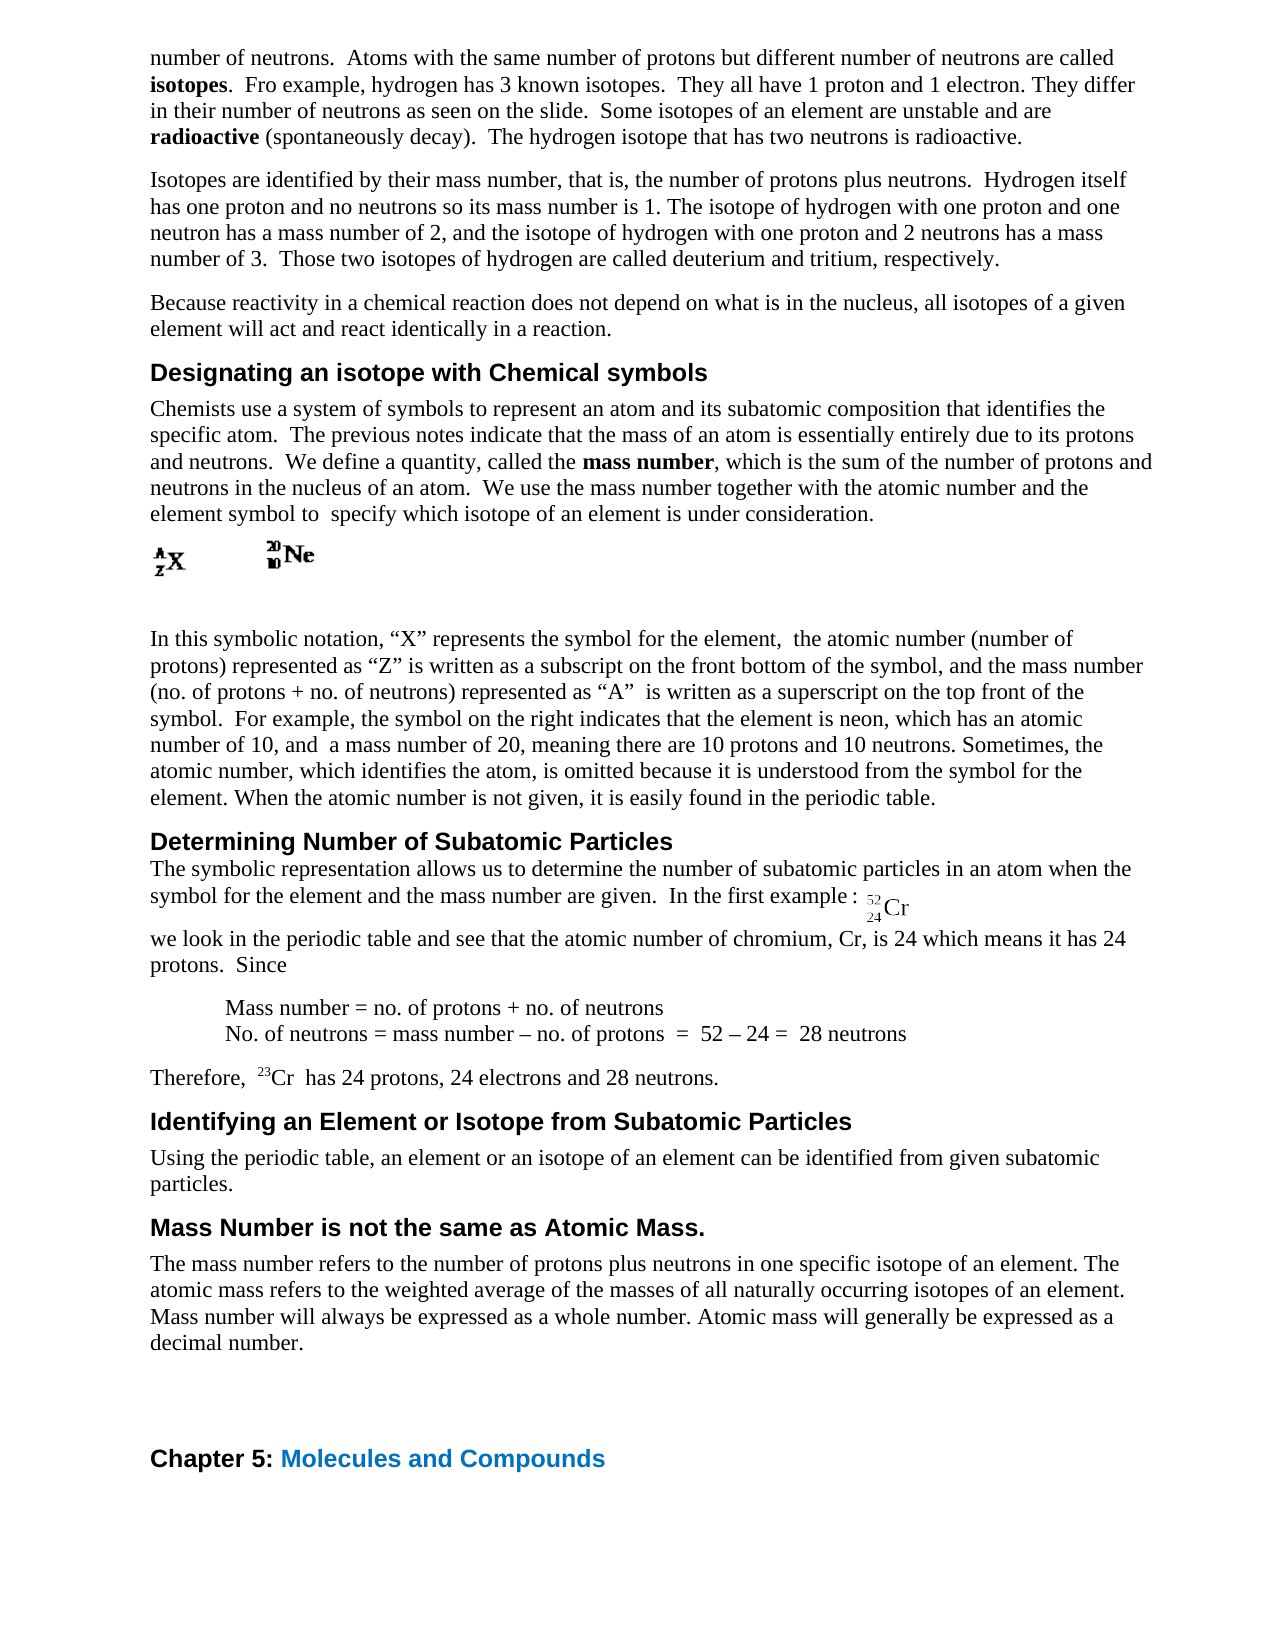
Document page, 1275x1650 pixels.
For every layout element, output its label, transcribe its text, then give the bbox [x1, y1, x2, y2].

text Identifying an Element or Isotope from Subatomic Particles [150, 1107, 1155, 1135]
text Chemists use a system of symbols to represent an atom and its subatomic composition that identifies the specific atom. The previous notes indicate that the mass of an atom is essentially entirely due to its protons and neutrons. We define a quantity, called the mass number, which is the sum of the number of protons and neutrons in the nucleus of an atom. We use the mass number together with the atomic number and the element symbol to specify which isotope of an element is under consideration. [150, 395, 1155, 527]
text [150, 44, 1155, 150]
text Isotopes are identified by their mass number, that is, the number of protons plus neutrons. Hydrogen itself has one proton and no neutrons so its mass number is 1. The isotope of hydrogen with one proton and one neutron has a mass number of 2, and the isotope of hydrogen with one proton and 2 neutrons has a mass number of 3. Those two isotopes of hydrogen are called deuterium and tritium, respectively. [150, 166, 1155, 272]
text Designating an isotope with Chemical symbols [150, 358, 1155, 387]
text Therefore, 23Cr has 24 protons, 24 electrons and 28 neutrons. [150, 1063, 1155, 1090]
text The mass number refers to the number of protons plus neutrons in one specific isotope of an element. The atomic mass refers to the weighted average of the masses of all naturally occurring isotopes of an element. Mass number will always be expressed as a whole number. Atomic mass will generally be expressed as a decimal number. [150, 1250, 1155, 1356]
text we look in the periodic table and see that the atomic number of chromium, Cr, is 24 which means it has 24 protons. Since [150, 925, 1155, 977]
text Mass Number is not the same as Atomic Mass. [150, 1213, 1155, 1242]
text Using the periodic table, an element or an isotope of an element can be identified from given subatomic particles. [150, 1144, 1155, 1196]
text Because reactivity in a chemical reaction does not depend on what is in the nucleus, all isotopes of a given element will act and react identically in a reaction. [150, 288, 1155, 341]
text Determining Number of Subatomic Particles [150, 827, 1155, 855]
text Chapter 5: Molecules and Compounds [150, 1415, 1155, 1473]
text Mass number = no. of protons + no. of neutrons No. of neutrons = mass number – no. of protons = 52 – 24 = 28 neutrons [150, 994, 1155, 1047]
picture [150, 543, 191, 583]
picture [262, 536, 321, 577]
text In this symbolic notation, “X” represents the symbol for the element, the atomic number (number of protons) represented as “Z” is written as a subscript on the front bottom of the symbol, and the mass number (no. of protons + no. of neutrons) represented as “A” is written as a superscript on the top front of the symbol. For example, the symbol on the right indicates that the element is neon, which has an atomic number of 10, and a mass number of 20, meaning there are 10 protons and 10 neutrons. Sometimes, the atomic number, which identifies the atom, is omitted because it is understood from the symbol for the element. When the atomic number is not given, it is easily found in the periodic table. [150, 599, 1155, 810]
text The symbolic representation allows us to determine the number of subatomic particles in an atom when the symbol for the element and the mass number are given. In the first example : [150, 855, 1155, 908]
